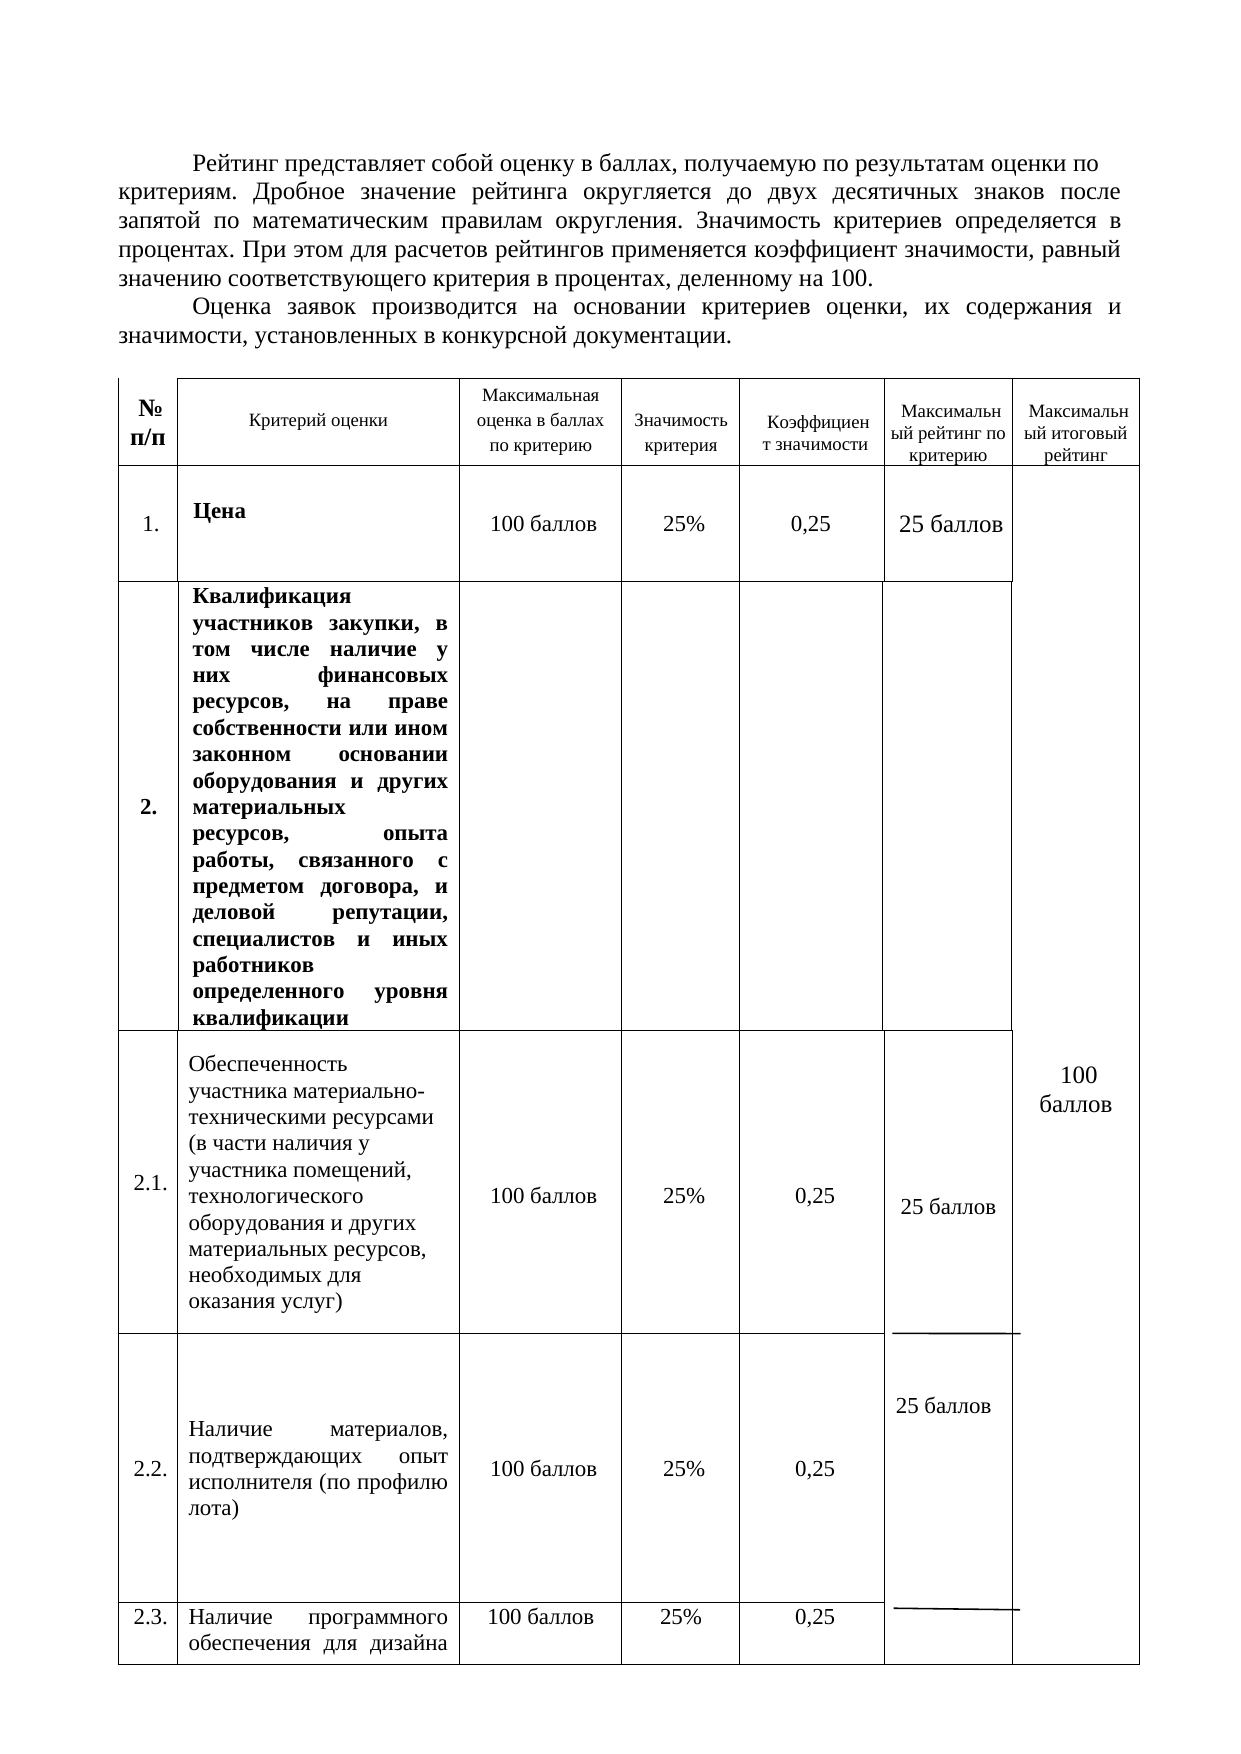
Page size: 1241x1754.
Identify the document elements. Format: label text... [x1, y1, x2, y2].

table_cell 100 баллов [460, 1031, 621, 1333]
table_cell 2.2. [119, 1334, 177, 1602]
table_header № п/п [119, 378, 177, 465]
table_cell 25 баллов 25 баллов [885, 1238, 1012, 1664]
table_cell 25 баллов [885, 1031, 1012, 1238]
table_cell 100 баллов [1013, 1030, 1139, 1664]
table_cell Квалификация участников закупки, в том числе наличие у них финансовых ресурсов, на праве собственности или ином законном основании оборудования и других материальных ресурсов, опыта работы, связанного с предметом договора, и деловой репутации, специалистов и иных работников определенного уровня квалификации [179, 582, 459, 1030]
table_cell 2. [119, 582, 178, 1030]
table_header Критерий оценки [178, 379, 459, 465]
table_header Значимость критерия [622, 379, 739, 465]
table_cell 0,25 [740, 1603, 884, 1664]
table_cell 25% [622, 466, 739, 581]
table_cell 0,25 [740, 466, 884, 581]
table_cell 2.1. [119, 1031, 177, 1333]
table_header Коэффициент значимости [740, 379, 884, 465]
table_cell 1. [119, 466, 177, 581]
table_cell 25% [622, 1603, 739, 1664]
table_cell 25% [622, 1031, 739, 1333]
table_cell [1013, 466, 1139, 581]
table_cell [883, 582, 1011, 1030]
table_header Максимальный рейтинг по критерию [885, 379, 1012, 465]
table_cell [178, 1603, 459, 1664]
table_cell [622, 582, 739, 1030]
table_cell 0,25 [740, 1334, 884, 1602]
table_cell [460, 582, 621, 1030]
table_header Максимальная оценка в баллах по критерию [460, 379, 621, 465]
table_cell Наличие материалов, подтверждающих опыт исполнителя (по профилю лота) [178, 1334, 459, 1602]
table_cell 25 баллов [885, 466, 1012, 581]
table_cell Обеспеченность участника материально-техническими ресурсами (в части наличия у участника помещений, технологического оборудования и других материальных ресурсов, необходимых для оказания услуг) [178, 1031, 459, 1333]
table_cell 2.3. [119, 1603, 177, 1664]
table_cell 100 баллов [460, 1603, 621, 1664]
table_cell 25% [622, 1334, 739, 1602]
text критериям. Дробное значение рейтинга округляется до двух десятичных знаков после запятой по математическим правилам округления. Значимость критериев определяется в процентах. При этом для расчетов рейтингов применяется коэффициент значимости, равный значению соответствующего критерия в процентах, деленному на 100. [118, 176, 1122, 291]
table_cell 0,25 [740, 1031, 884, 1333]
table_cell 100 баллов [460, 466, 621, 581]
table_cell Цена [178, 466, 459, 581]
table_cell [1012, 581, 1139, 1030]
text Оценка заявок производится на основании критериев оценки, их содержания и значимости, установленных в конкурсной документации. [118, 291, 1122, 349]
table_cell 100 баллов [460, 1334, 621, 1602]
table_header Максимальный итоговый рейтинг [1013, 379, 1139, 465]
table_cell [740, 582, 882, 1030]
text Рейтинг представляет собой оценку в баллах, получаемую по результатам оценки по [118, 148, 1122, 176]
